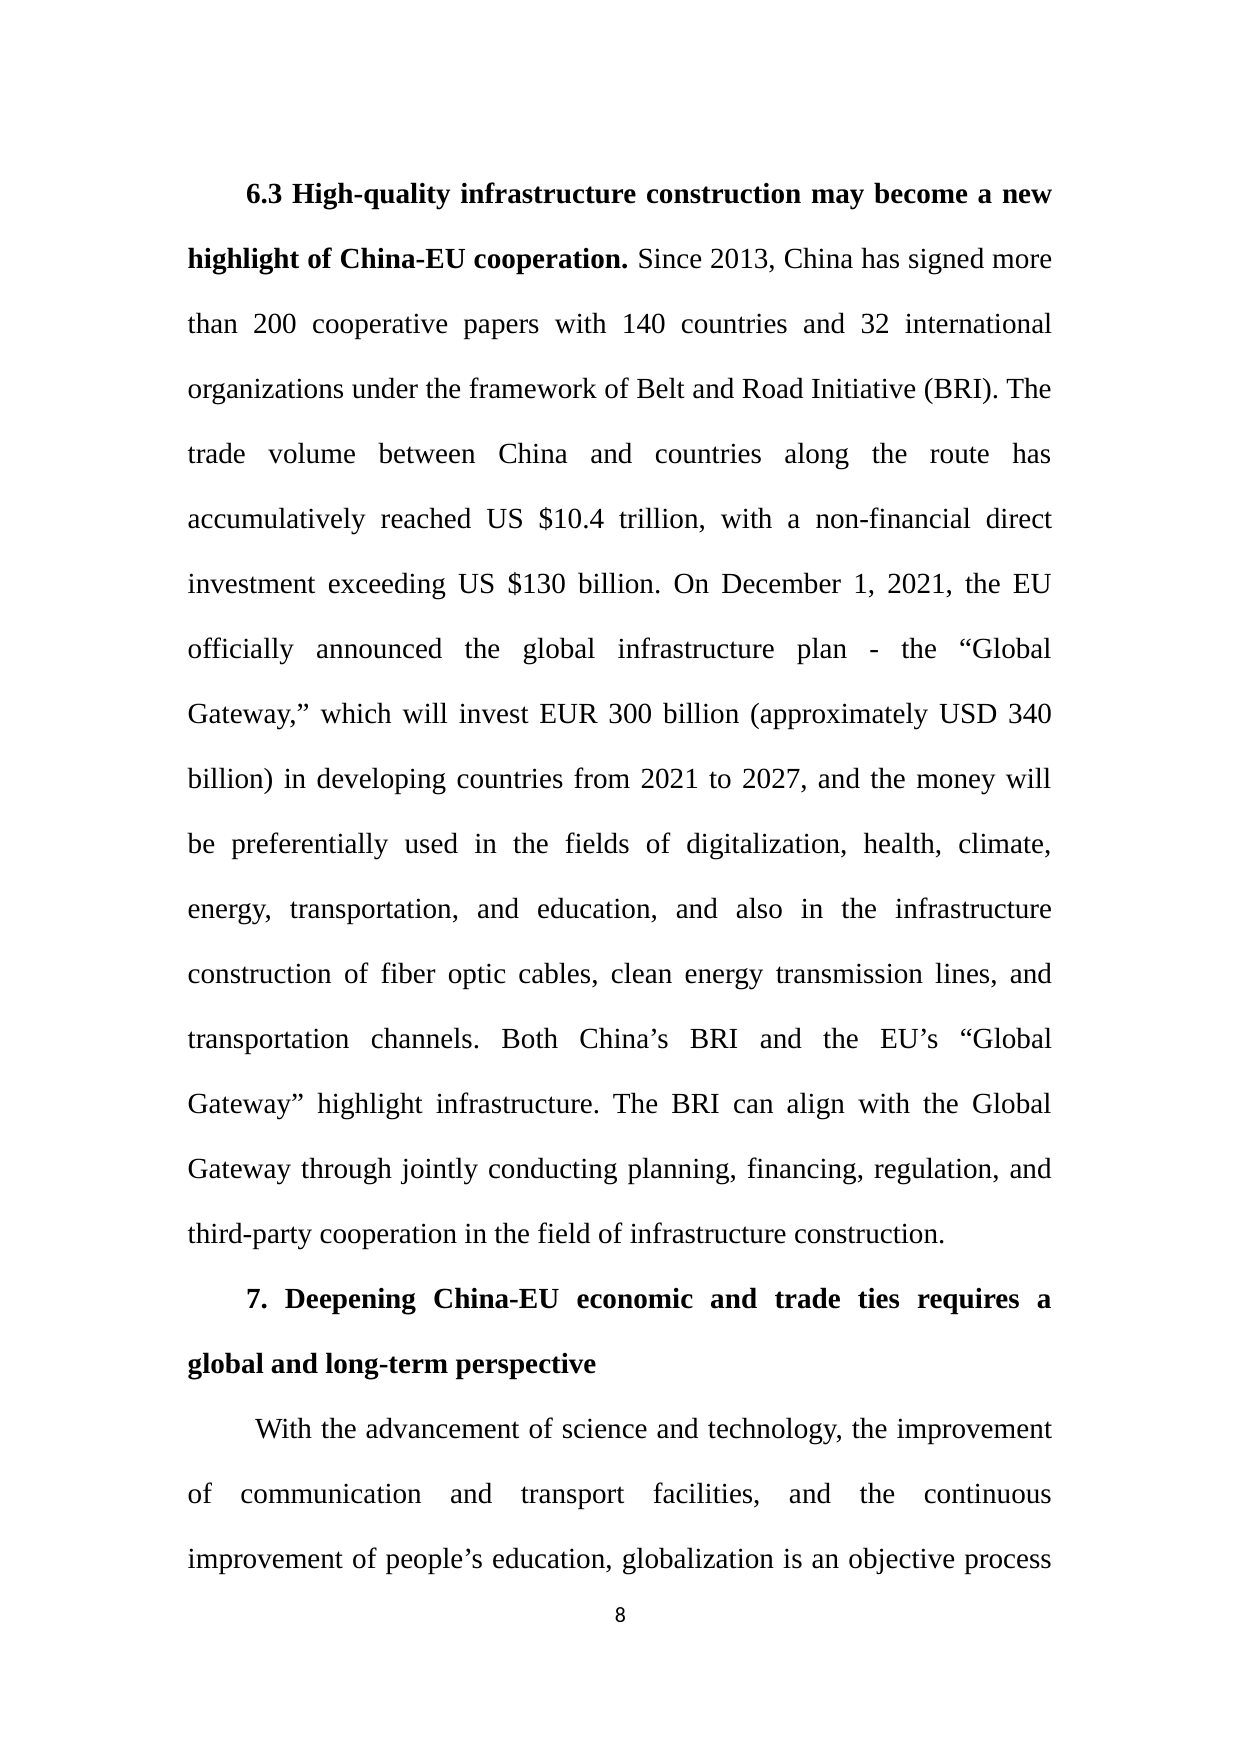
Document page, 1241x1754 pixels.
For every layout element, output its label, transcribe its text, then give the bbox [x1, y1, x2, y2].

text 6.3 High-quality infrastructure construction may become a new highlight of China-EU cooperation. Since 2013, China has signed more than 200 cooperative papers with 140 countries and 32 international organizations under the framework of Belt and Road Initiative (BRI). The trade volume between China and countries along the route has accumulatively reached US $10.4 trillion, with a non-financial direct investment exceeding US $130 billion. On December 1, 2021, the EU officially announced the global infrastructure plan - the “Global Gateway,” which will invest EUR 300 billion (approximately USD 340 billion) in developing countries from 2021 to 2027, and the money will be preferentially used in the fields of digitalization, health, climate, energy, transportation, and education, and also in the infrastructure construction of fiber optic cables, clean energy transmission lines, and transportation channels. Both China’s BRI and the EU’s “Global Gateway” highlight infrastructure. The BRI can align with the Global Gateway through jointly conducting planning, financing, regulation, and third-party cooperation in the field of infrastructure construction. [187, 161, 1053, 1266]
text 7. Deepening China-EU economic and trade ties requires a global and long-term perspective [187, 1266, 1053, 1396]
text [187, 1396, 1053, 1591]
